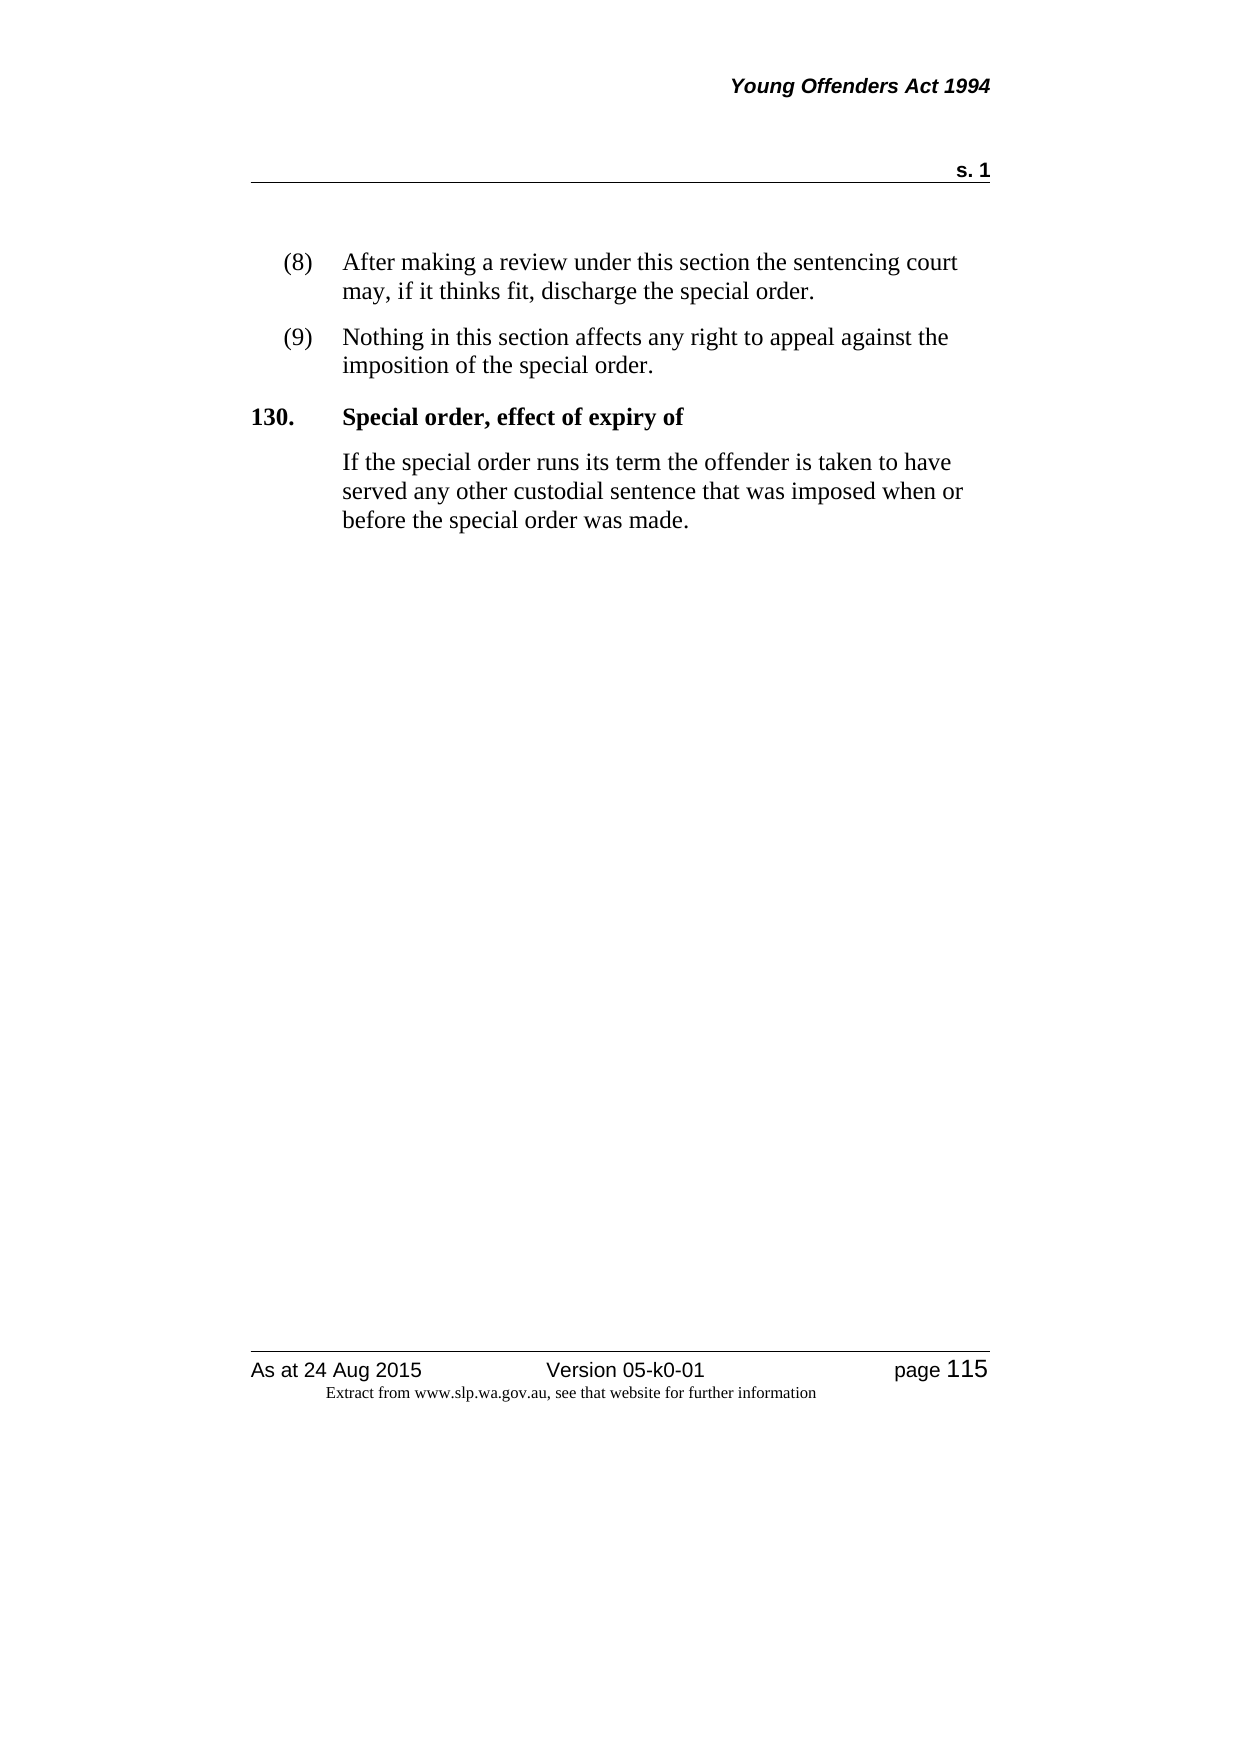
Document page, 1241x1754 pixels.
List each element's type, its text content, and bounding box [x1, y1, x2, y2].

subtitle 130. Special order, effect of expiry of [251, 402, 990, 431]
text (9) Nothing in this section affects any right to appeal against the imposition of the special order. [251, 322, 990, 379]
text (8) After making a review under this section the sentencing court may, if it thinks fit, discharge the special order. [251, 247, 990, 305]
text If the special order runs its term the offender is taken to have served any other custodial sentence that was imposed when or before the special order was made. [251, 447, 990, 534]
